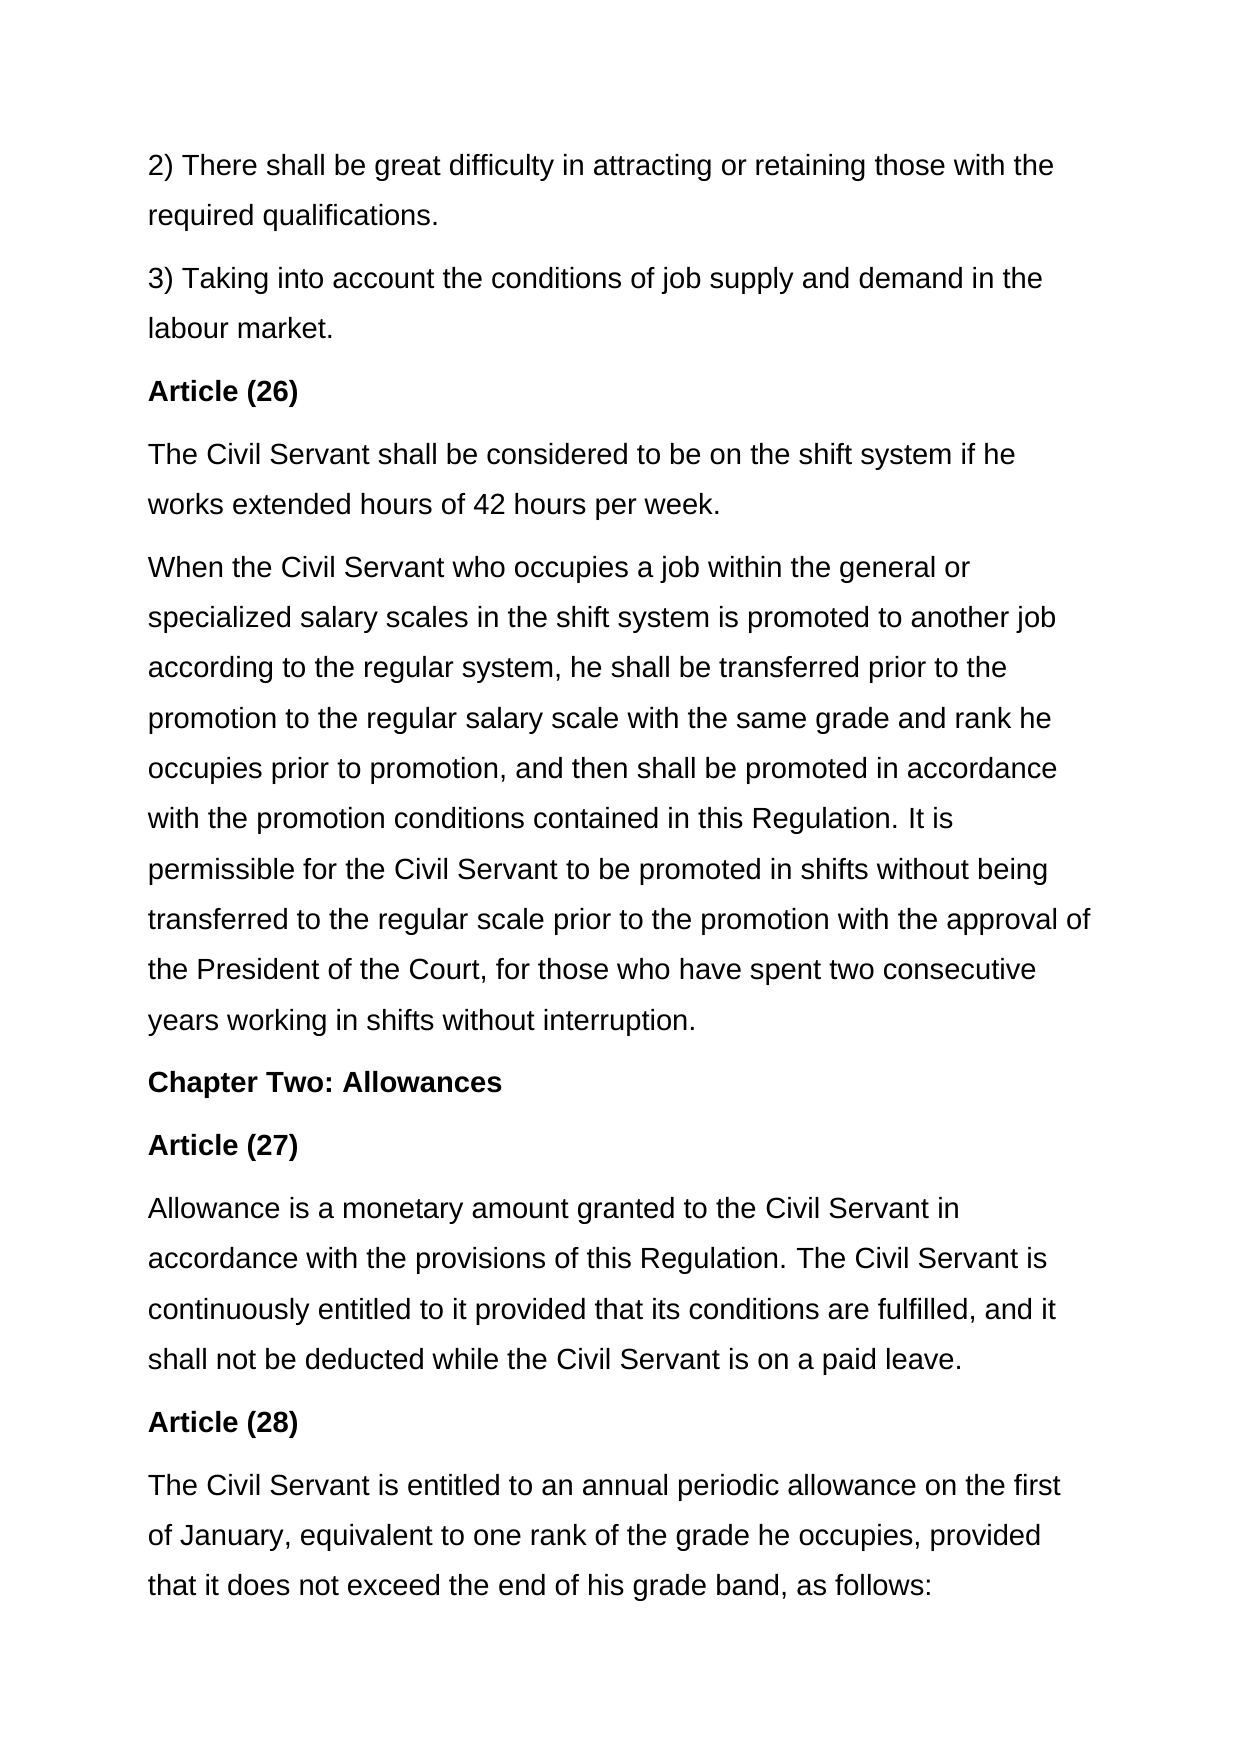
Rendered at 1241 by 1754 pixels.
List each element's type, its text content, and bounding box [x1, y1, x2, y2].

text 3) Taking into account the conditions of job supply and demand in the labour market. [148, 261, 1093, 344]
text The Civil Servant shall be considered to be on the shift system if he works extended hours of 42 hours per week. [148, 437, 1093, 521]
text Allowance is a monetary amount granted to the Civil Servant in accordance with the provisions of this Regulation. The Civil Servant is continuously entitled to it provided that its conditions are fulfilled, and it shall not be deducted while the Civil Servant is on a paid leave. [148, 1191, 1093, 1376]
text Article (28) [148, 1405, 1093, 1438]
text Chapter Two: Allowances [148, 1065, 1093, 1099]
text Article (27) [148, 1128, 1093, 1162]
text The Civil Servant is entitled to an annual periodic allowance on the first of January, equivalent to one rank of the grade he occupies, provided that it does not exceed the end of his grade band, as follows: [148, 1468, 1093, 1602]
text When the Civil Servant who occupies a job within the general or specialized salary scales in the shift system is promoted to another job according to the regular system, he shall be transferred prior to the promotion to the regular salary scale with the same grade and rank he occupies prior to promotion, and then shall be promoted in accordance with the promotion conditions contained in this Regulation. It is permissible for the Civil Servant to be promoted in shifts without being transferred to the regular scale prior to the promotion with the approval of the President of the Court, for those who have spent two consecutive years working in shifts without interruption. [148, 550, 1093, 1036]
text 2) There shall be great difficulty in attracting or retaining those with the required qualifications. [148, 148, 1093, 231]
text Article (26) [148, 374, 1093, 407]
